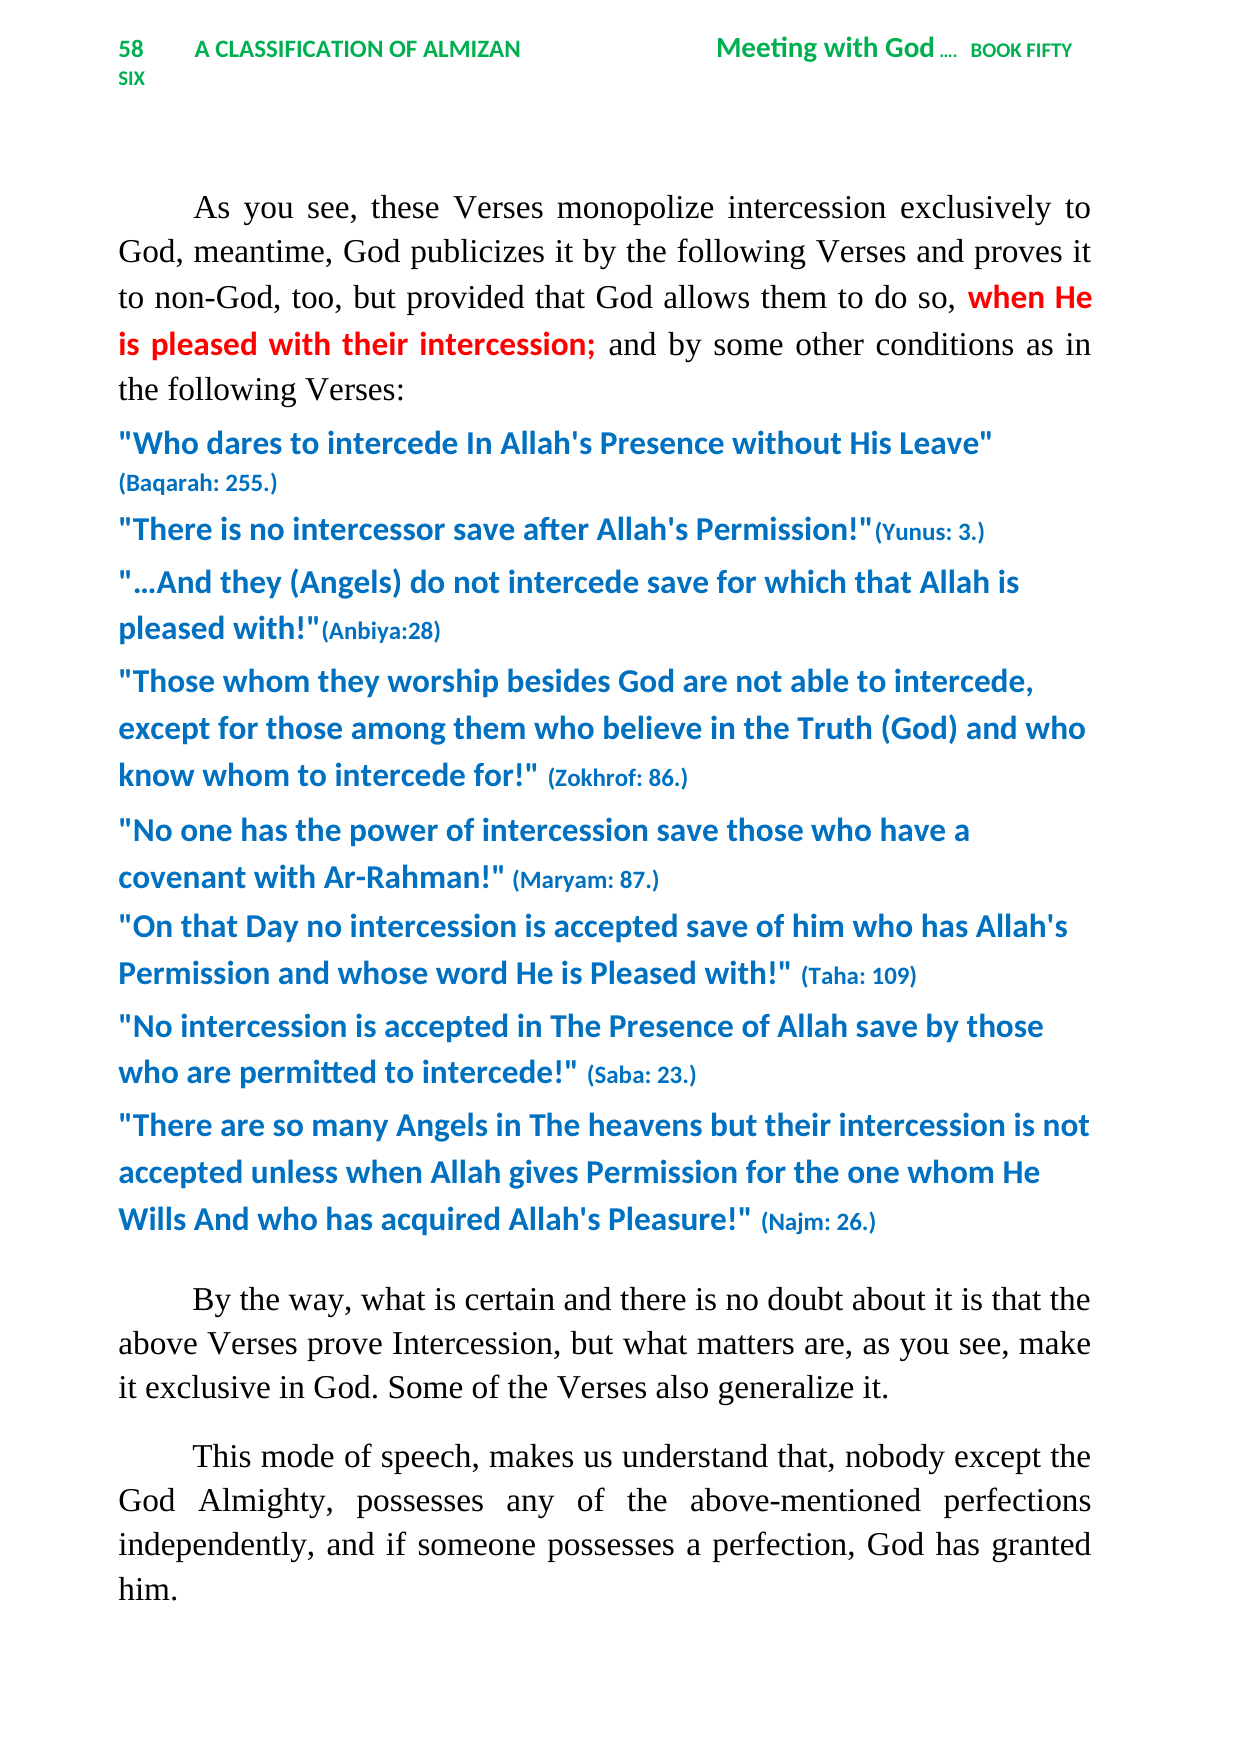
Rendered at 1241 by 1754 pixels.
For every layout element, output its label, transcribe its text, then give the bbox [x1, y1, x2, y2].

text "…And they (Angels) do not intercede save for which that Allah is pleased with!"(Anbiya:28) [118, 561, 1092, 648]
text By the way, what is certain and there is no doubt about it is that the above Verses prove Intercession, but what matters are, as you see, make it exclusive in God. Some of the Verses also generalize it. [118, 1279, 1092, 1406]
text "No one has the power of intercession save those who have a covenant with Ar-Rahman!" (Maryam: 87.) [118, 809, 1092, 896]
text "Those whom they worship besides God are not able to intercede, except for those among them who believe in the Truth (God) and who know whom to intercede for!" (Zokhrof: 86.) [118, 660, 1092, 794]
text "No intercession is accepted in The Presence of Allah save by those who are permitted to intercede!" (Saba: 23.) [118, 1005, 1092, 1092]
text As you see, these Verses monopolize intercession exclusively to God, meantime, God publicizes it by the following Verses and proves it to non-God, too, but provided that God allows them to do so, when He is pleased with their intercession; and by some other conditions as in the following Verses: [118, 188, 1092, 408]
text "Who dares to intercede In Allah's Presence without His Leave" (Baqarah: 255.) [118, 422, 1092, 498]
text "On that Day no intercession is accepted save of him who has Allah's Permission and whose word He is Pleased with!" (Taha: 109) [118, 905, 1092, 993]
text "There are so many Angels in The heavens but their intercession is not accepted unless when Allah gives Permission for the one whom He Wills And who has acquired Allah's Pleasure!" (Najm: 26.) [118, 1104, 1092, 1238]
text This mode of speech, makes us understand that, nobody except the God Almighty, possesses any of the above-mentioned perfections independently, and if someone possesses a perfection, God has granted him. [118, 1437, 1092, 1607]
text "There is no intercessor save after Allah's Permission!"(Yunus: 3.) [118, 508, 1092, 549]
